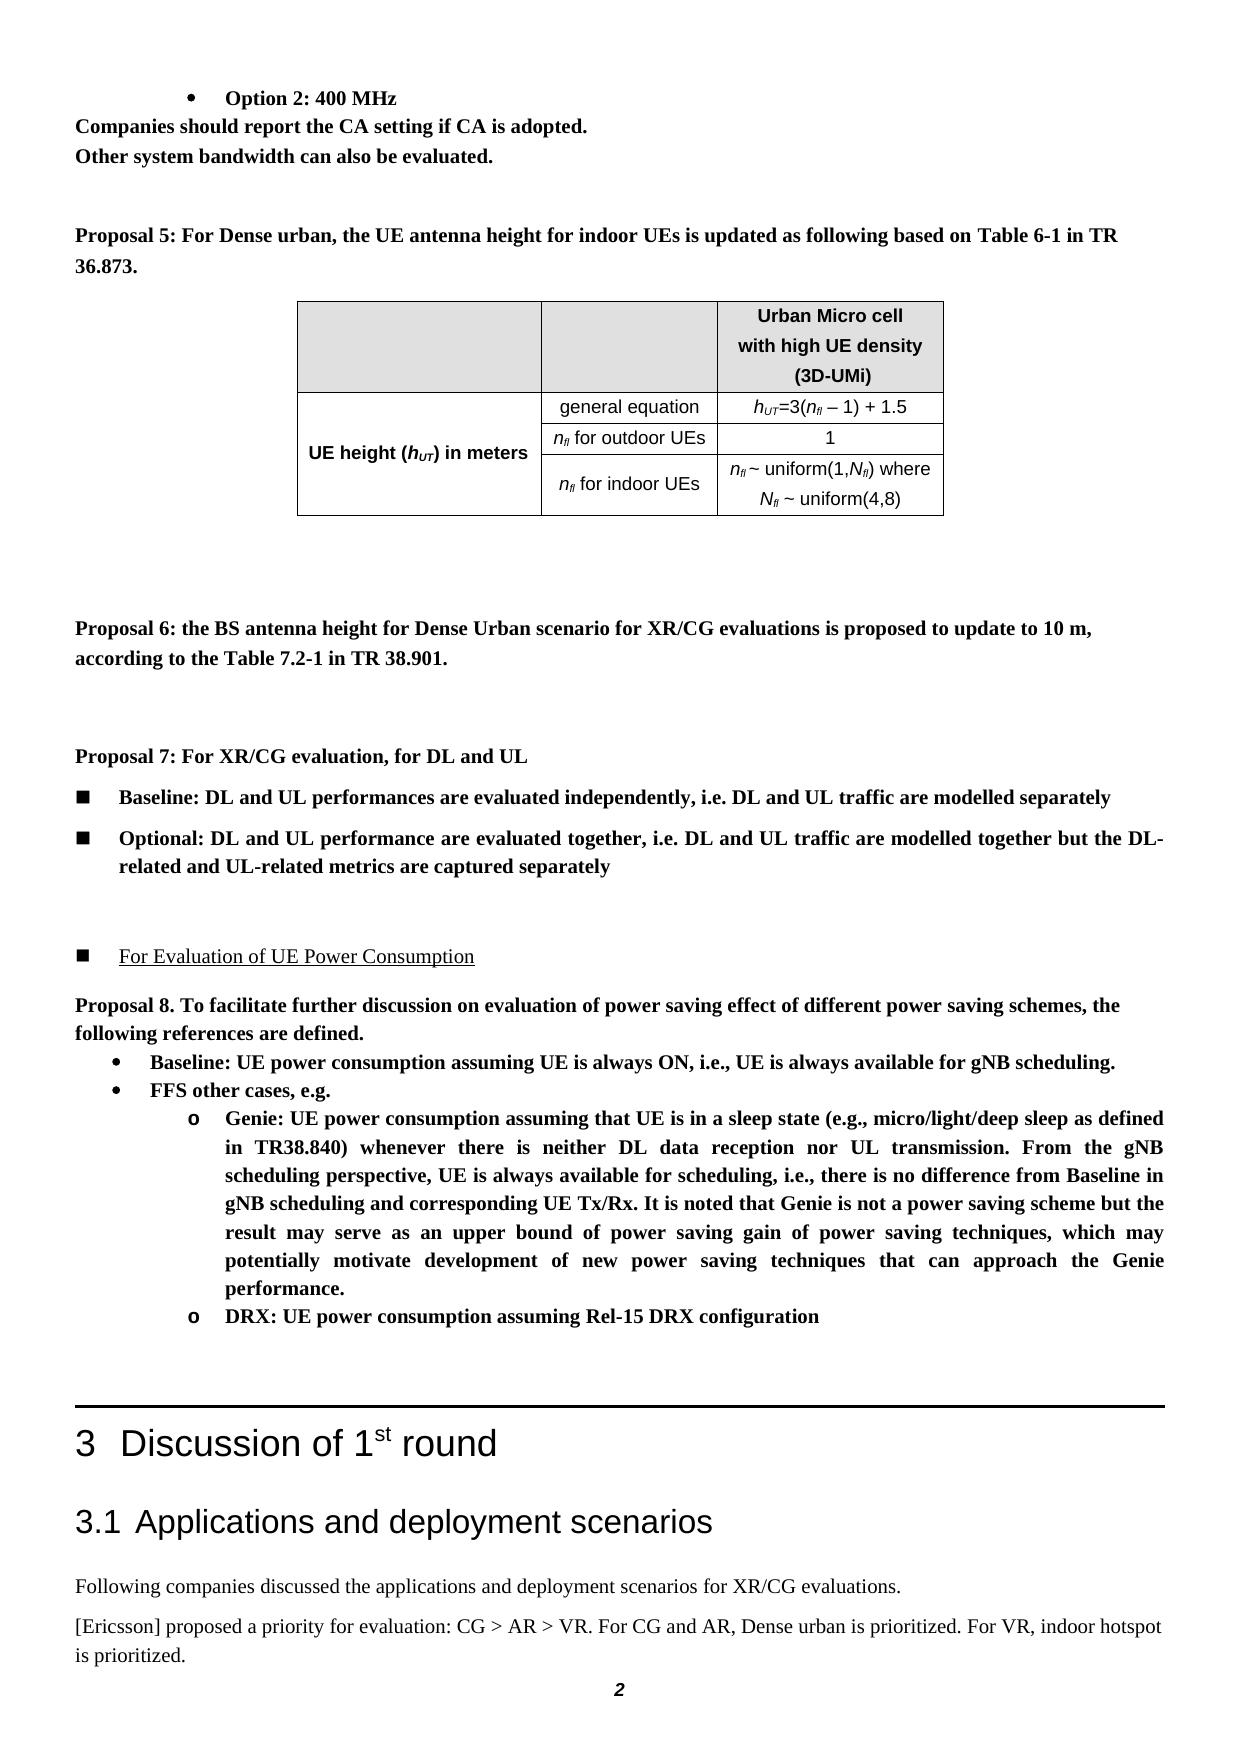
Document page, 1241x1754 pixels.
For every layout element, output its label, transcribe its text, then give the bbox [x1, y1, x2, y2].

list Genie: UE power consumption assuming that UE is in a sleep state (e.g., micro/light/deep sleep as defined in TR38.840) whenever there is neither DL data reception nor UL transmission. From the gNB scheduling perspective, UE is always available for scheduling, i.e., there is no difference from Baseline in gNB scheduling and corresponding UE Tx/Rx. It is noted that Genie is not a power saving scheme but the result may serve as an upper bound of power saving gain of power saving techniques, which may potentially motivate development of new power saving techniques that can approach the Genie performance. [187, 1104, 1165, 1303]
list Optional: DL and UL performance are evaluated together, i.e. DL and UL traffic are modelled together but the DL-related and UL-related metrics are captured separately [75, 824, 1165, 881]
text Companies should report the CA setting if CA is adopted. [75, 112, 1165, 140]
text Proposal 7: For XR/CG evaluation, for DL and UL [75, 742, 1165, 771]
text Following companies discussed the applications and deployment scenarios for XR/CG evaluations. [75, 1572, 1165, 1600]
table_cell general equation [542, 393, 717, 423]
list FFS other cases, e.g. [112, 1076, 1165, 1104]
table_header Urban Micro cell with high UE density (3D-UMi) [718, 302, 943, 392]
list Option 2: 400 MHz [187, 83, 1165, 112]
list For Evaluation of UE Power Consumption [75, 942, 1165, 970]
text Proposal 6: the BS antenna height for Dense Urban scenario for XR/CG evaluations is proposed to update to 10 m, according to the Table 7.2-1 in TR 38.901. [75, 614, 1165, 673]
table_cell nfl ~ uniform(1,Nfl) where Nfl ~ uniform(4,8) [718, 455, 943, 515]
table_cell nfl for outdoor UEs [542, 424, 717, 454]
table_cell UE height (hUT) in meters [298, 393, 541, 515]
text Other system bandwidth can also be evaluated. [75, 142, 1165, 170]
table_header [542, 302, 717, 392]
table_header [298, 302, 541, 392]
subtitle Discussion of 1st round [75, 1408, 1165, 1471]
list DRX: UE power consumption assuming Rel-15 DRX configuration [187, 1303, 1165, 1331]
text [Ericsson] proposed a priority for evaluation: CG > AR > VR. For CG and AR, Dense urban is prioritized. For VR, indoor hotspot is prioritized. [75, 1612, 1165, 1669]
text Proposal 8. To facilitate further discussion on evaluation of power saving effect of different power saving schemes, the following references are defined. [75, 991, 1165, 1048]
text Proposal 5: For Dense urban, the UE antenna height for indoor UEs is updated as following based on Table 6-1 in TR 36.873. [75, 221, 1165, 280]
list Baseline: UE power consumption assuming UE is always ON, i.e., UE is always available for gNB scheduling. [112, 1048, 1165, 1076]
table_cell 1 [718, 424, 943, 454]
subtitle Applications and deployment scenarios [75, 1493, 1165, 1550]
list Baseline: DL and UL performances are evaluated independently, i.e. DL and UL traffic are modelled separately [75, 783, 1165, 811]
table_cell hUT=3(nfl – 1) + 1.5 [718, 393, 943, 423]
table_cell nfl for indoor UEs [542, 455, 717, 515]
